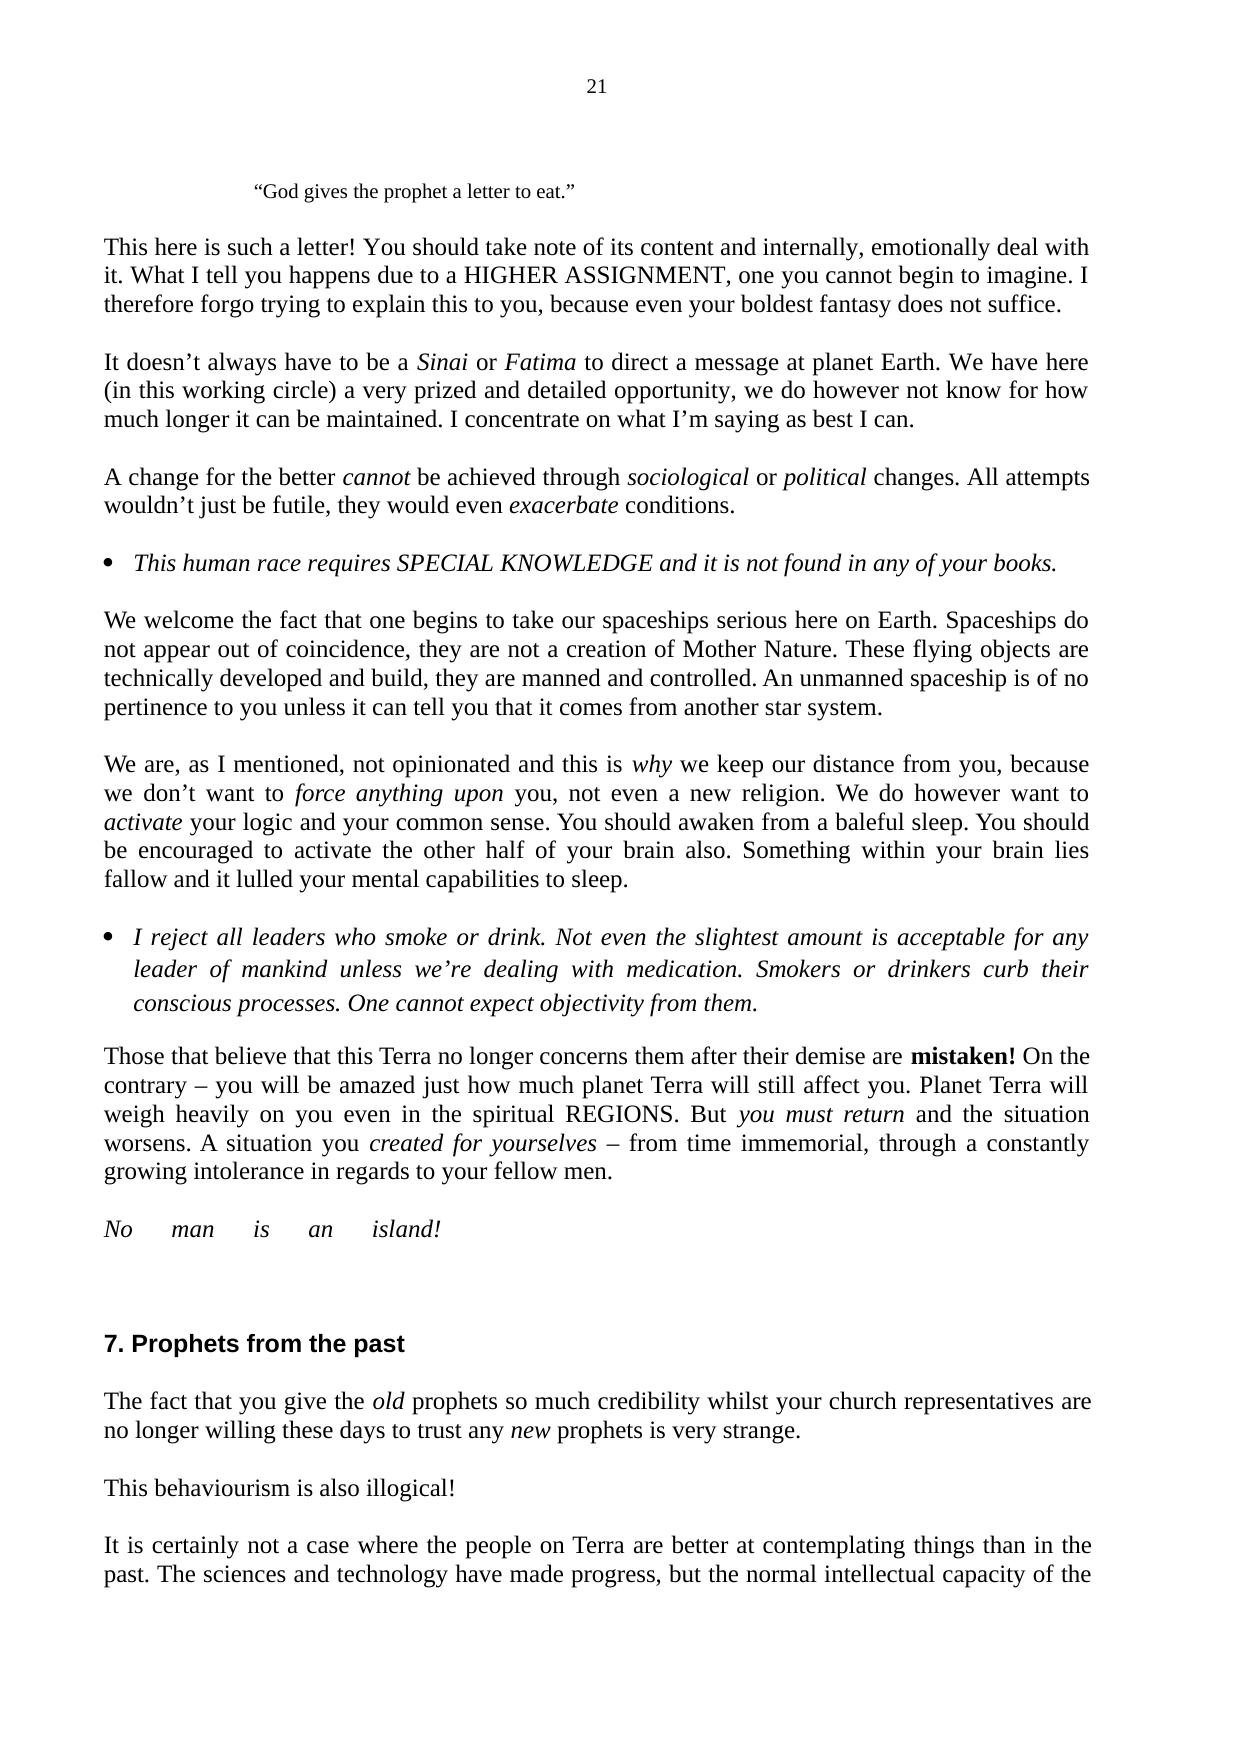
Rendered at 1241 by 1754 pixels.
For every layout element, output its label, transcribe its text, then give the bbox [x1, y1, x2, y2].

text This behaviourism is also illogical! [103, 1473, 1093, 1501]
list This human race requires SPECIAL KNOWLEDGE and it is not found in any of your books. [103, 548, 1090, 577]
text We are, as I mentioned, not opinionated and this is why we keep our distance from you, because we don’t want to force anything upon you, not even a new religion. We do however want to activate your logic and your common sense. You should awaken from a baleful sleep. You should be encouraged to activate the other half of your brain also. Something within your brain lies fallow and it lulled your mental capabilities to sleep. [103, 749, 1090, 893]
text We welcome the fact that one begins to take our spaceships serious here on Earth. Spaceships do not appear out of coincidence, they are not a creation of Mother Nature. These flying objects are technically developed and build, they are manned and controlled. An unmanned spaceship is of no pertinence to you unless it can tell you that it comes from another star system. [103, 605, 1090, 720]
list It doesn’t always have to be a Sinai or Fatima to direct a message at planet Earth. We have here (in this working circle) a very prized and detailed opportunity, we do however not know for how much longer it can be maintained. I concentrate on what I’m saying as best I can. [103, 347, 1090, 433]
list This here is such a letter! You should take note of its content and internally, emotionally deal with it. What I tell you happens due to a HIGHER ASSIGNMENT, one you cannot begin to imagine. I therefore forgo trying to explain this to you, because even your boldest fantasy does not suffice. [103, 232, 1090, 318]
list I reject all leaders who smoke or drink. Not even the slightest amount is acceptable for any leader of mankind unless we’re dealing with medication. Smokers or drinkers curb their conscious processes. One cannot expect objectivity from them. [103, 922, 1090, 1016]
text Those that believe that this Terra no longer concerns them after their demise are mistaken! On the contrary – you will be amazed just how much planet Terra will still affect you. Planet Terra will weigh heavily on you even in the spiritual REGIONS. But you must return and the situation worsens. A situation you created for yourselves – from time immemorial, through a constantly growing intolerance in regards to your fellow men. [103, 1041, 1090, 1185]
list “God gives the prophet a letter to eat.” [103, 179, 1090, 203]
text No man is an island! [103, 1214, 517, 1243]
text 7. Prophets from the past [103, 1329, 1090, 1358]
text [103, 1530, 1093, 1588]
list A change for the better cannot be achieved through sociological or political changes. All attempts wouldn’t just be futile, they would even exacerbate conditions. [103, 462, 1090, 519]
text The fact that you give the old prophets so much credibility whilst your church representatives are no longer willing these days to trust any new prophets is very strange. [103, 1386, 1093, 1444]
